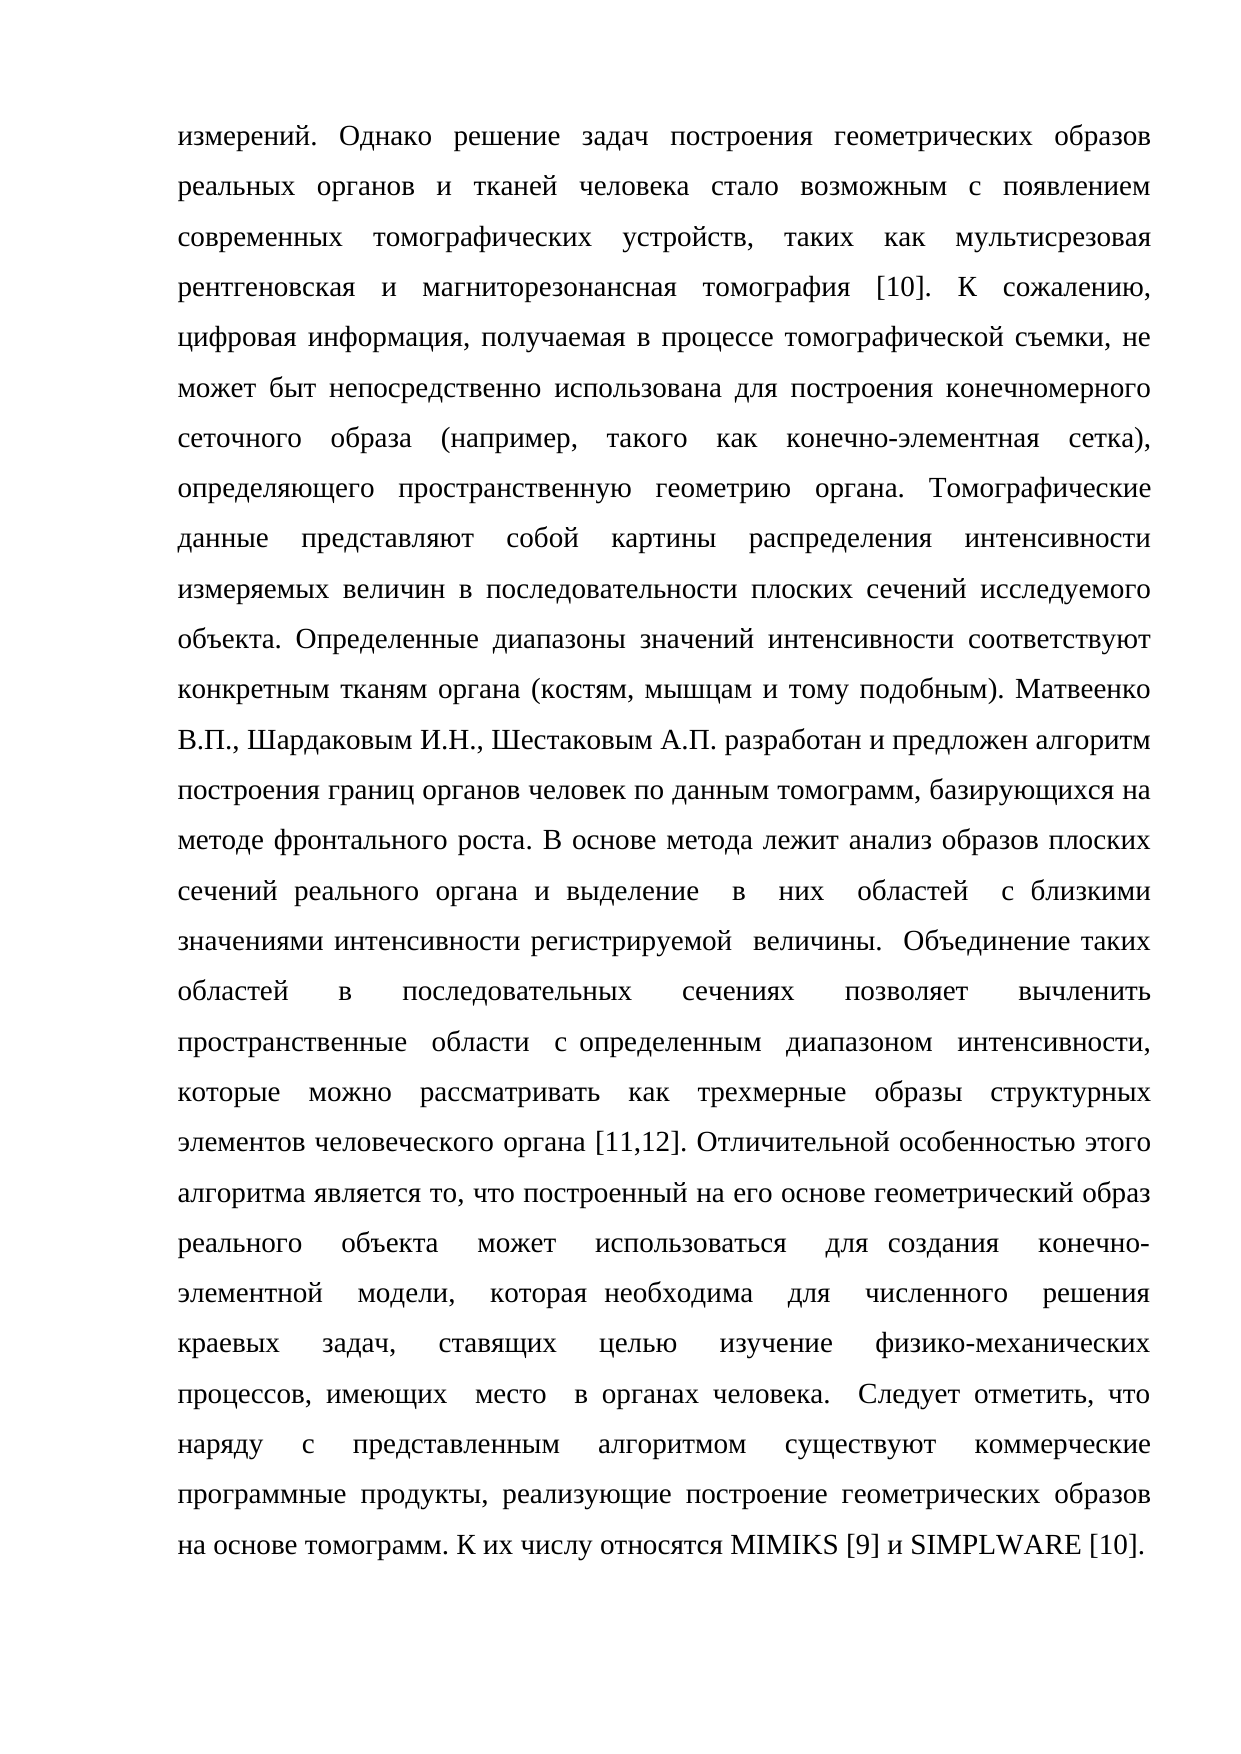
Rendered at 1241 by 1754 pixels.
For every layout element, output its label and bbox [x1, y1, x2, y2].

text [177, 118, 1152, 1560]
